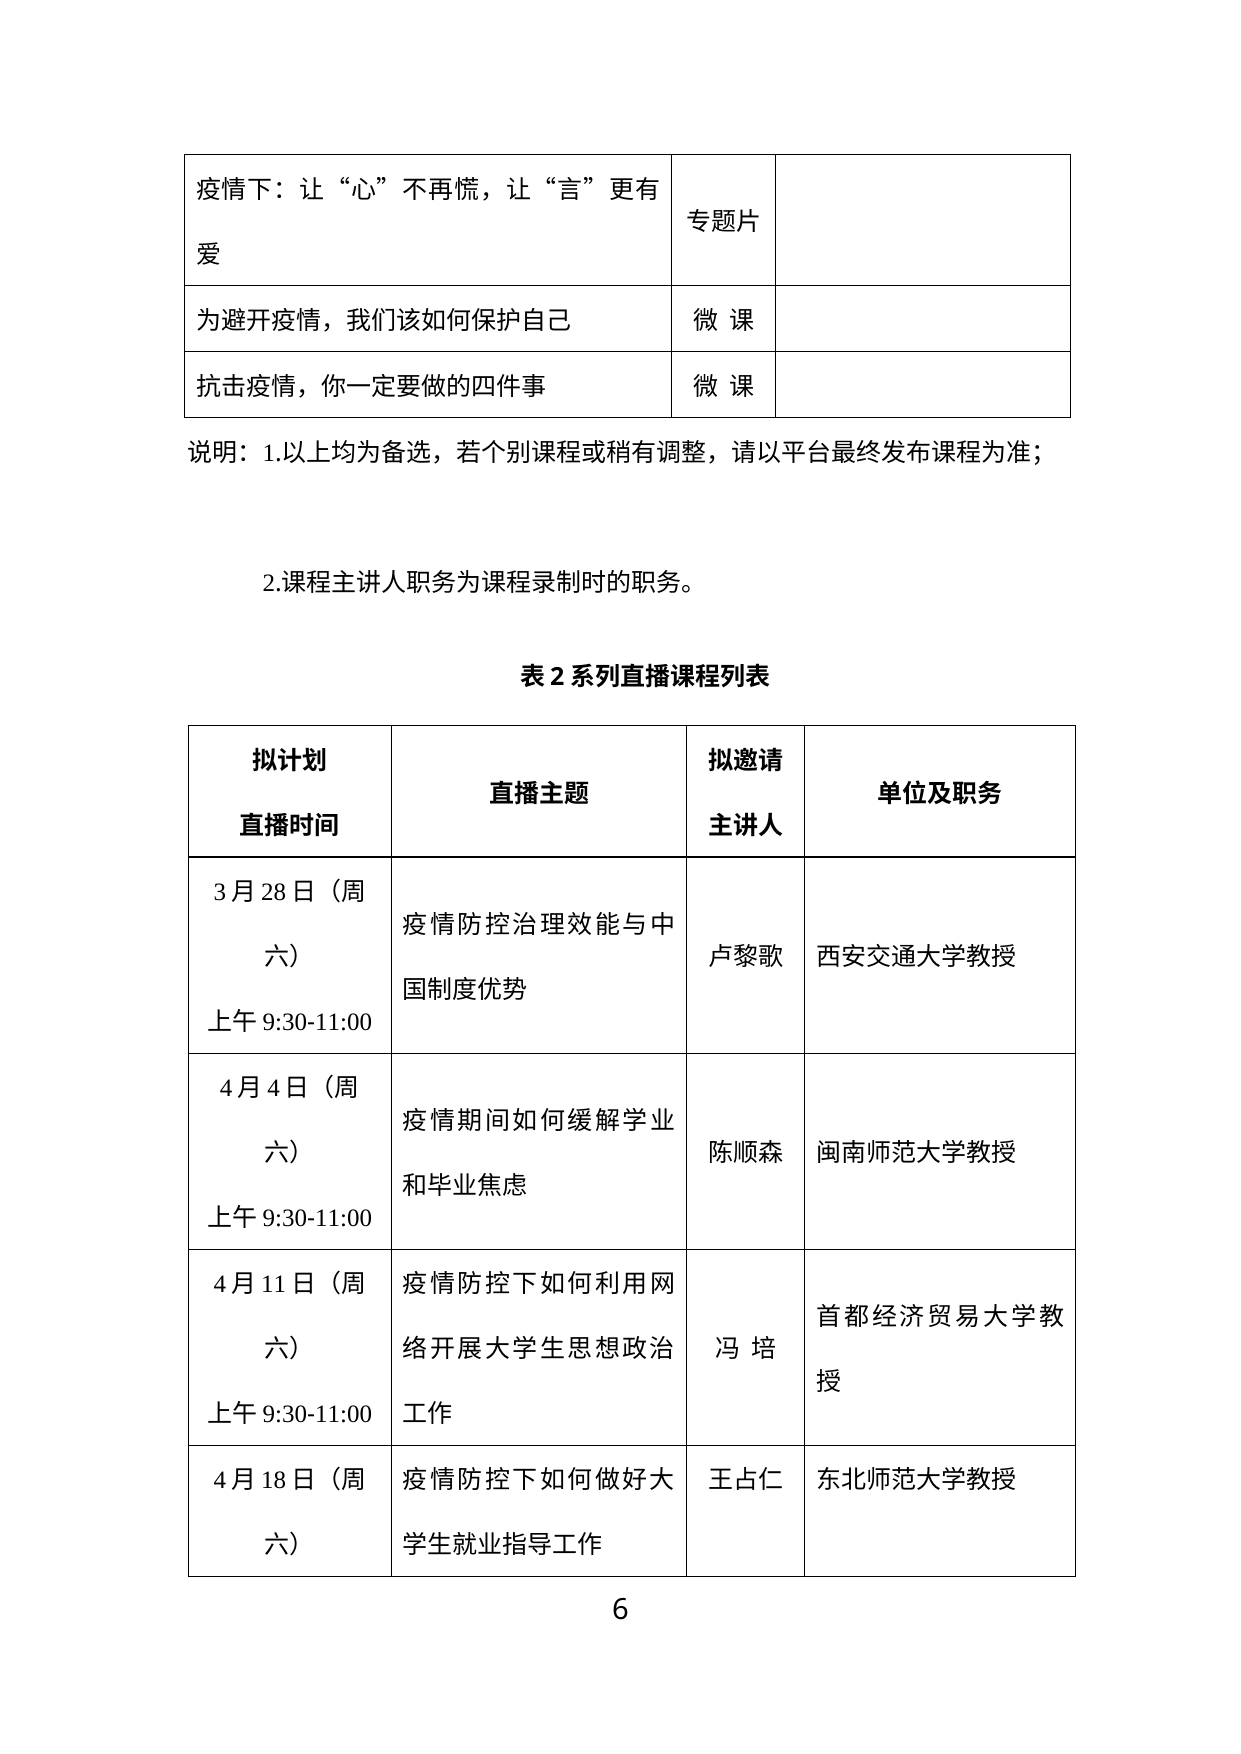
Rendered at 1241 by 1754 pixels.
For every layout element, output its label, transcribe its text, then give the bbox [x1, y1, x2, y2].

table_cell 抗击疫情，你一定要做的四件事 [185, 352, 671, 417]
table_cell 首都经济贸易大学教授 [805, 1250, 1075, 1444]
table_cell 西安交通大学教授 [805, 858, 1075, 1052]
table_cell [776, 155, 1070, 285]
table_cell 为避开疫情，我们该如何保护自己 [185, 286, 671, 351]
table_cell 专题片 [672, 155, 775, 285]
table_cell 3月28日（周六） 上午9:30-11:00 [189, 858, 391, 1052]
table_header 拟计划 直播时间 [189, 726, 391, 856]
table_header 直播主题 [392, 726, 686, 856]
table_cell 疫情防控下如何利用网络开展大学生思想政治工作 [392, 1250, 686, 1444]
table_cell 疫情防控下如何做好大学生就业指导工作 [392, 1446, 686, 1576]
table_cell [776, 286, 1070, 351]
table_cell 疫情期间如何缓解学业和毕业焦虑 [392, 1054, 686, 1248]
table_cell 4月11日（周六） 上午9:30-11:00 [189, 1250, 391, 1444]
table_cell 微 课 [672, 352, 775, 417]
text 说明：1.以上均为备选，若个别课程或稍有调整，请以平台最终发布课程为准； [187, 418, 1053, 548]
table_cell [776, 352, 1070, 417]
table_cell 疫情下：让“心”不再慌，让“言”更有爱 [185, 155, 671, 285]
table_cell 陈顺森 [687, 1054, 804, 1248]
table_cell 冯 培 [687, 1250, 804, 1444]
table_cell 卢黎歌 [687, 858, 804, 1052]
table_cell 王占仁 [687, 1446, 804, 1576]
table_cell 闽南师范大学教授 [805, 1054, 1075, 1248]
table_header 拟邀请主讲人 [687, 726, 804, 856]
table_cell 微 课 [672, 286, 775, 351]
text 2.课程主讲人职务为课程录制时的职务。 [187, 548, 1053, 613]
table_header 单位及职务 [805, 726, 1075, 856]
table_cell 疫情防控治理效能与中国制度优势 [392, 858, 686, 1052]
text 表2 系列直播课程列表 [187, 642, 1053, 707]
table_cell 东北师范大学教授 [805, 1446, 1075, 1576]
table_cell 4月4日（周六） 上午9:30-11:00 [189, 1054, 391, 1248]
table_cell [189, 1446, 391, 1576]
